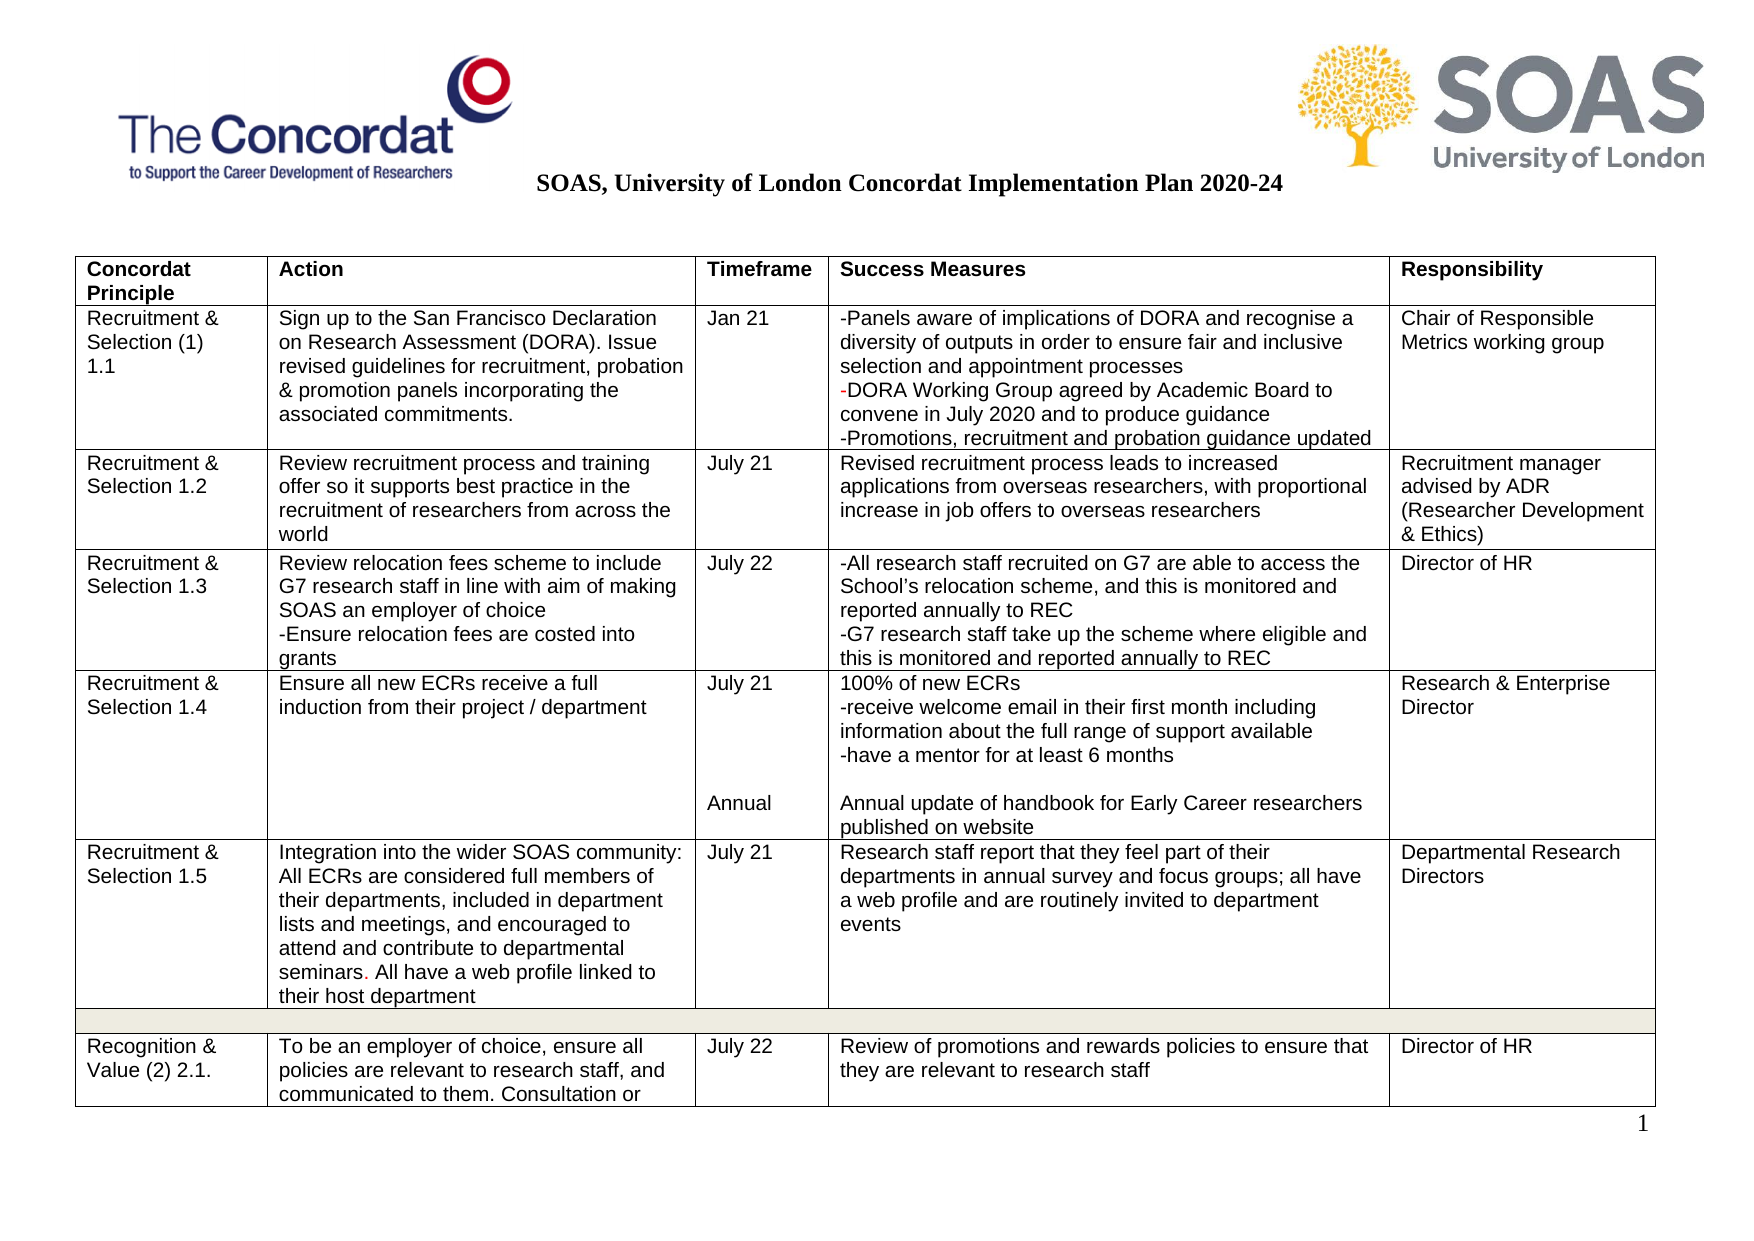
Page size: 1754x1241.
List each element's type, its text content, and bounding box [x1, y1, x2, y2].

table_cell -All research staff recruited on G7 are able to access the School’s relocation scheme, and this is monitored and reported annually to REC -G7 research staff take up the scheme where eligible and this is monitored and reported annually to REC [829, 550, 1389, 670]
table_cell Recruitment & Selection 1.4 [76, 671, 267, 839]
table_cell Review recruitment process and training offer so it supports best practice in the recruitment of researchers from across the world [268, 450, 695, 549]
table_cell July 21 Annual [696, 671, 828, 839]
table_cell Integration into the wider SOAS community: All ECRs are considered full members of their departments, included in department lists and meetings, and encouraged to attend and contribute to departmental seminars. All have a web profile linked to their host department [268, 840, 695, 1008]
table_header Success Measures [829, 257, 1389, 304]
table_cell Recruitment & Selection 1.5 [76, 840, 267, 1008]
table_cell Research & Enterprise Director [1390, 671, 1655, 839]
picture [105, 44, 524, 192]
table_cell Recruitment & Selection (1) 1.1 [76, 306, 267, 449]
table_cell July 22 [696, 550, 828, 670]
table_cell Review relocation fees scheme to include G7 research staff in line with aim of making SOAS an employer of choice -Ensure relocation fees are costed into grants [268, 550, 695, 670]
table_header Timeframe [696, 257, 828, 304]
table_cell July 21 [696, 840, 828, 1008]
table_cell Recruitment & Selection 1.2 [76, 450, 267, 549]
table_cell Director of HR [1390, 550, 1655, 670]
table_cell Research staff report that they feel part of their departments in annual survey and focus groups; all have a web profile and are routinely invited to department events [829, 840, 1389, 1008]
table_cell Recognition & Value (2) 2.1. [76, 1034, 267, 1106]
table_cell 100% of new ECRs -receive welcome email in their first month including information about the full range of support available -have a mentor for at least 6 months Annual update of handbook for Early Career researchers published on website [829, 671, 1389, 839]
table_cell Revised recruitment process leads to increased applications from overseas researchers, with proportional increase in job offers to overseas researchers [829, 450, 1389, 549]
table_cell Ensure all new ECRs receive a full induction from their project / department [268, 671, 695, 839]
table_header Responsibility [1390, 257, 1655, 304]
table_cell -Panels aware of implications of DORA and recognise a diversity of outputs in order to ensure fair and inclusive selection and appointment processes -DORA Working Group agreed by Academic Board to convene in July 2020 and to produce guidance -Promotions, recruitment and probation guidance updated [829, 306, 1389, 449]
table_cell Recruitment & Selection 1.3 [76, 550, 267, 670]
picture [1297, 44, 1704, 173]
table_cell July 21 [696, 450, 828, 549]
table_cell Review of promotions and rewards policies to ensure that they are relevant to research staff [829, 1034, 1389, 1106]
table_cell Sign up to the San Francisco Declaration on Research Assessment (DORA). Issue revised guidelines for recruitment, probation & promotion panels incorporating the associated commitments. [268, 306, 695, 449]
table_header Action [268, 257, 695, 304]
table_cell Director of HR [1390, 1034, 1655, 1106]
table_header Concordat Principle [76, 257, 267, 304]
table_cell Departmental Research Directors [1390, 840, 1655, 1008]
table_cell July 22 [696, 1034, 828, 1106]
table_cell Jan 21 [696, 306, 828, 449]
table_cell Recruitment manager advised by ADR (Researcher Development & Ethics) [1390, 450, 1655, 549]
table_cell [76, 1009, 1655, 1033]
table_cell Chair of Responsible Metrics working group [1390, 306, 1655, 449]
